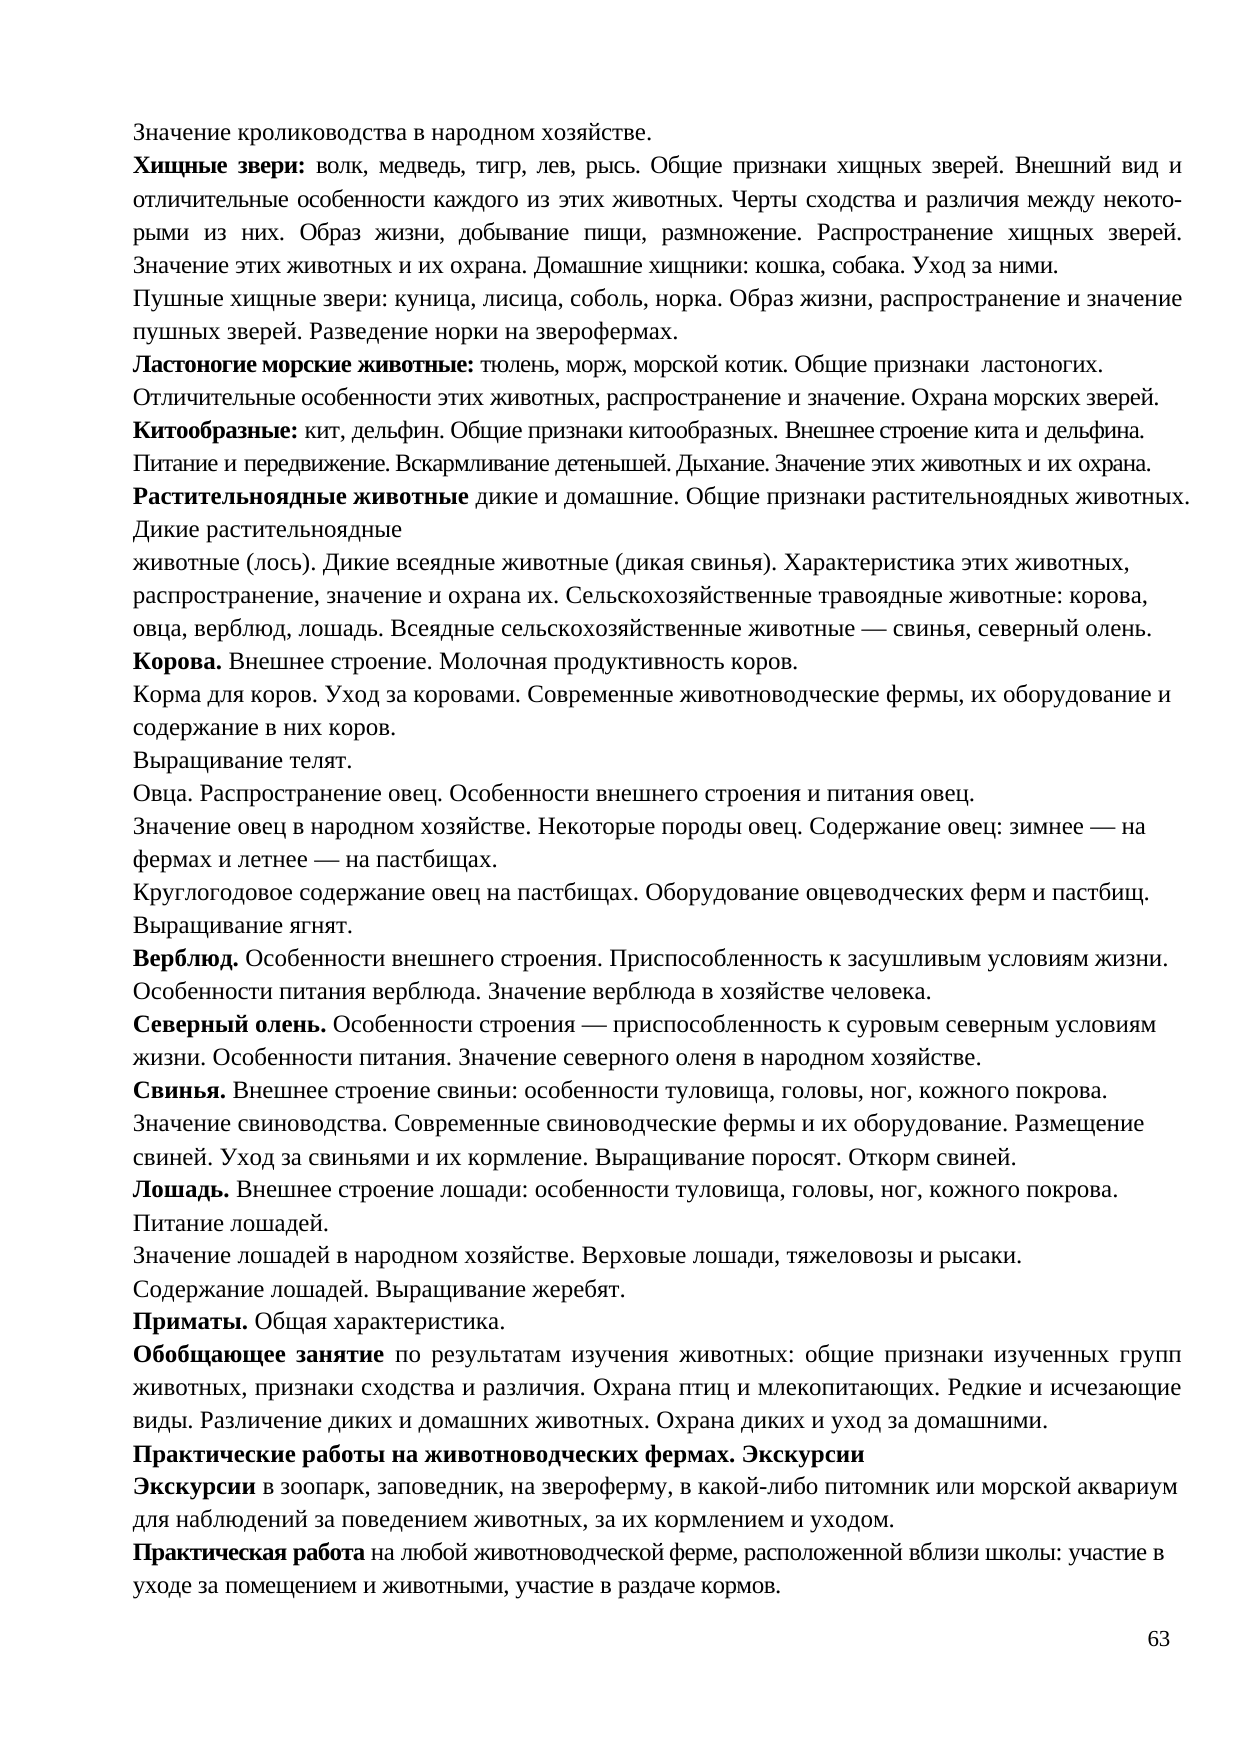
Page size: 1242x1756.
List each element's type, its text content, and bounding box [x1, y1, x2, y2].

text Растительноядные животные дикие и домашние. Общие признаки растительноядных животных. [133, 481, 1219, 509]
text Ластоногие морские животные: тюлень, морж, морской котик. Общие признаки ластоногих. Отличительные особенности этих животных, распространение и значение. Охрана морских зверей. Китообразные: кит, дельфин. Общие признаки китообразных. Внешнее строение кита и дельфина. Питание и передвижение. Вскармливание детенышей. Дыхание. Значение этих животных и их охрана. [133, 349, 1219, 477]
subtitle Практические работы на животноводческих фермах. Экскурсии [133, 1439, 1219, 1467]
text Хищные звери: волк, медведь, тигр, лев, рысь. Общие признаки хищных зверей. Внешний вид и отличительные особенности каждого из этих животных. Черты сходства и различия между некото- рыми из них. Образ жизни, добывание пищи, размножение. Распространение хищных зверей. Значение этих животных и их охрана. Домашние хищники: кошка, собака. Уход за ними. [133, 151, 1182, 278]
text животные (лось). Дикие всеядные животные (дикая свинья). Характеристика этих животных, распространение, значение и охрана их. Сельскохозяйственные травоядные животные: корова, овца, верблюд, лошадь. Всеядные сельскохозяйственные животные — свинья, северный олень. Корова. Внешнее строение. Молочная продуктивность коров. [133, 547, 1183, 675]
text Практическая работа на любой животноводческой ферме, расположенной вблизи школы: участие в уходе за помещением и животными, участие в раздаче кормов. [133, 1537, 1183, 1599]
text Значение лошадей в народном хозяйстве. Верховые лошади, тяжеловозы и рысаки. Содержание лошадей. Выращивание жеребят. [133, 1241, 1025, 1302]
text Свинья. Внешнее строение свиньи: особенности туловища, головы, ног, кожного покрова. Значение свиноводства. Современные свиноводческие фермы и их оборудование. Размещение свиней. Уход за свиньями и их кормление. Выращивание поросят. Откорм свиней. [133, 1076, 1183, 1170]
text Выращивание телят. [133, 745, 1219, 774]
text Круглогодовое содержание овец на пастбищах. Оборудование овцеводческих ферм и пастбищ. Выращивание ягнят. [133, 877, 1219, 939]
text Пушные хищные звери: куница, лисица, соболь, норка. Образ жизни, распространение и значение пушных зверей. Разведение норки на зверофермах. [133, 283, 1219, 344]
text Дикие растительноядные [133, 514, 1219, 542]
text Корма для коров. Уход за коровами. Современные животноводческие фермы, их оборудование и содержание в них коров. [133, 679, 1219, 741]
text Значение овец в народном хозяйстве. Некоторые породы овец. Содержание овец: зимнее — на фермах и летнее — на пастбищах. [133, 811, 1219, 873]
text Лошадь. Внешнее строение лошади: особенности туловища, головы, ног, кожного покрова. Питание лошадей. [133, 1174, 1133, 1236]
text Экскурсии в зоопарк, заповедник, на звероферму, в какой-либо питомник или морской аквариум для наблюдений за поведением животных, за их кормлением и уходом. [133, 1471, 1183, 1533]
text Обобщающее занятие по результатам изучения животных: общие признаки изученных групп животных, признаки сходства и различия. Охрана птиц и млекопитающих. Редкие и исчезающие виды. Различение диких и домашних животных. Охрана диких и уход за домашними. [133, 1339, 1183, 1434]
text Значение кролиководства в народном хозяйстве. [133, 117, 1219, 146]
text Верблюд. Особенности внешнего строения. Приспособленность к засушливым условиям жизни. Особенности питания верблюда. Значение верблюда в хозяйстве человека. [133, 943, 1219, 1005]
text Овца. Распространение овец. Особенности внешнего строения и питания овец. [133, 778, 1219, 807]
text Северный олень. Особенности строения — приспособленность к суровым северным условиям жизни. Особенности питания. Значение северного оленя в народном хозяйстве. [133, 1009, 1219, 1071]
text Приматы. Общая характеристика. [133, 1307, 1219, 1335]
